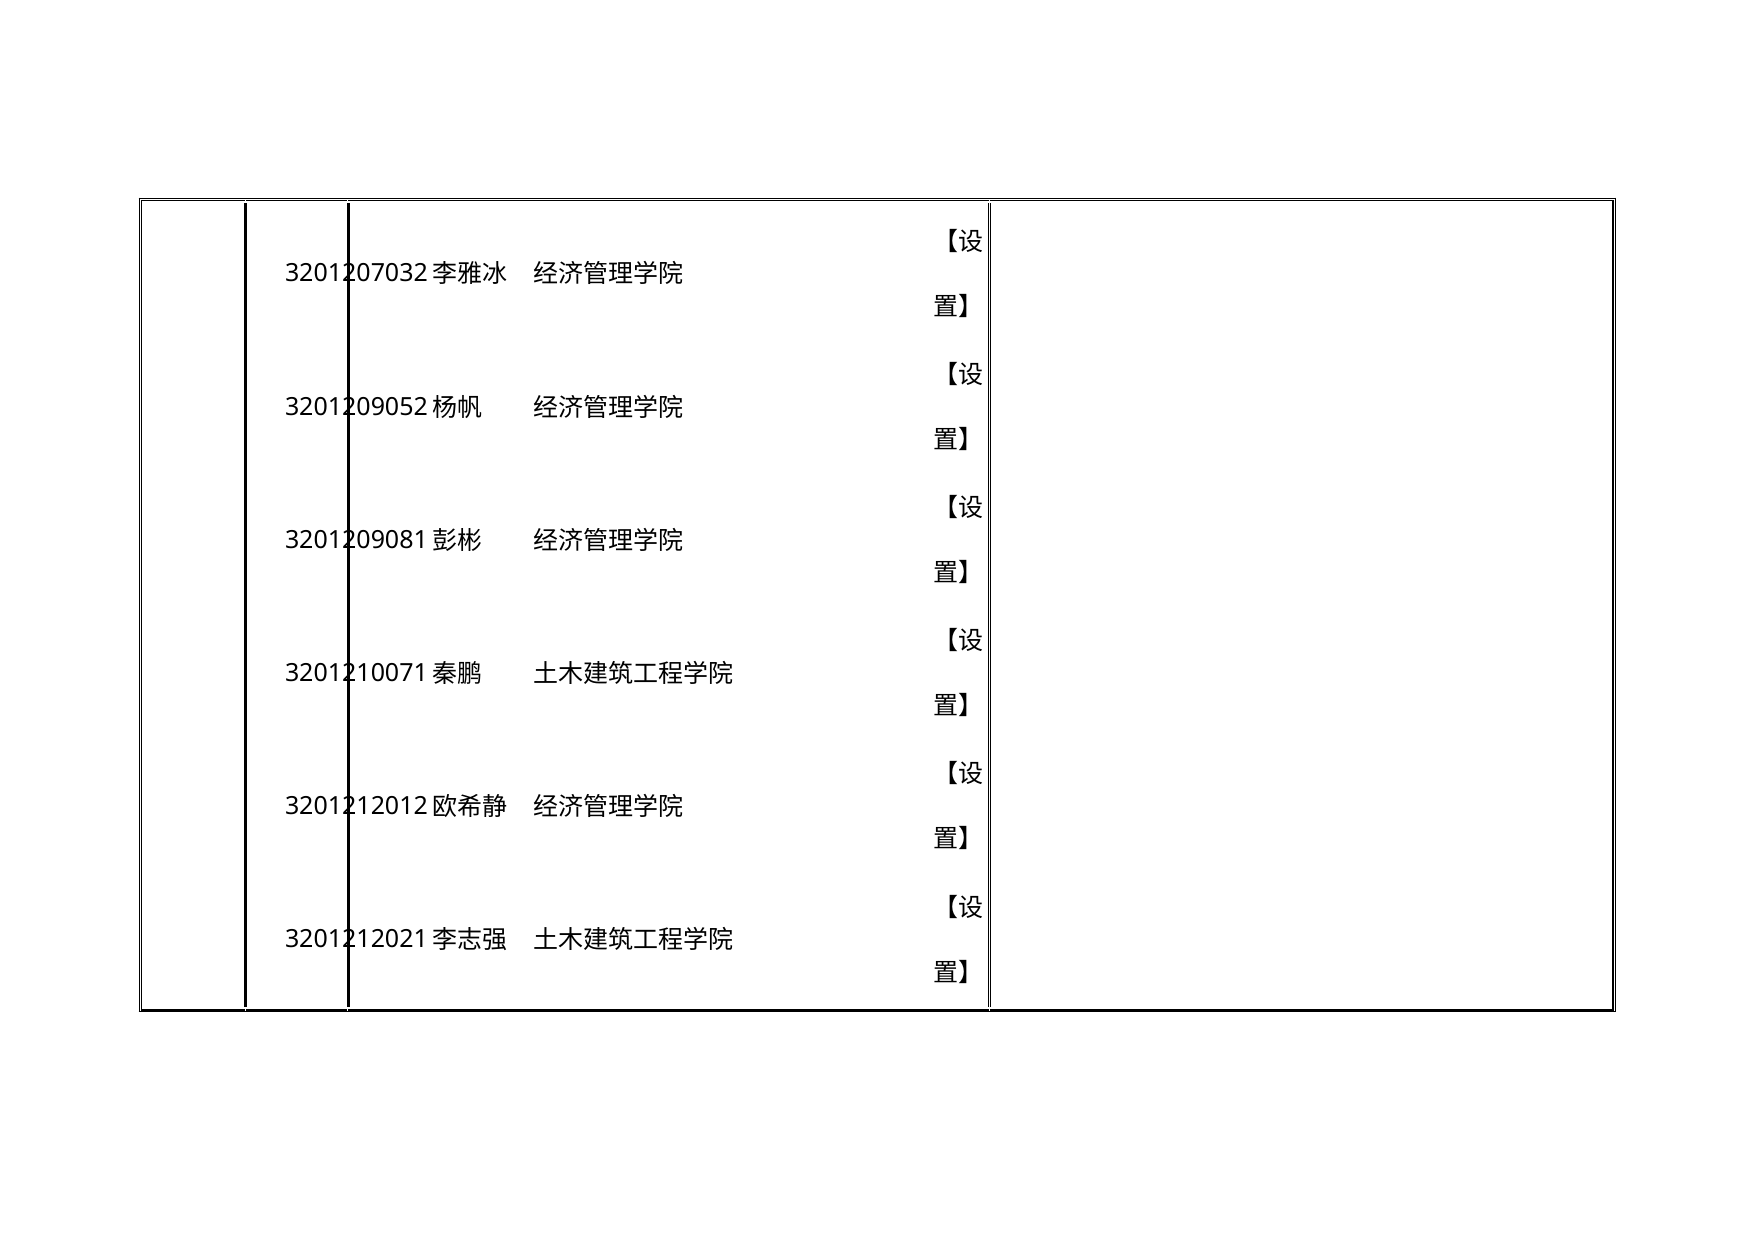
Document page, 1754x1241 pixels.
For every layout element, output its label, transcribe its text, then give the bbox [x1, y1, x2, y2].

table_cell 7.6.3 上届毕业生就业情况 [245, 199, 348, 1009]
table_cell [990, 201, 1612, 1009]
table_cell 36 [142, 201, 245, 1009]
table_cell [348, 201, 989, 1009]
